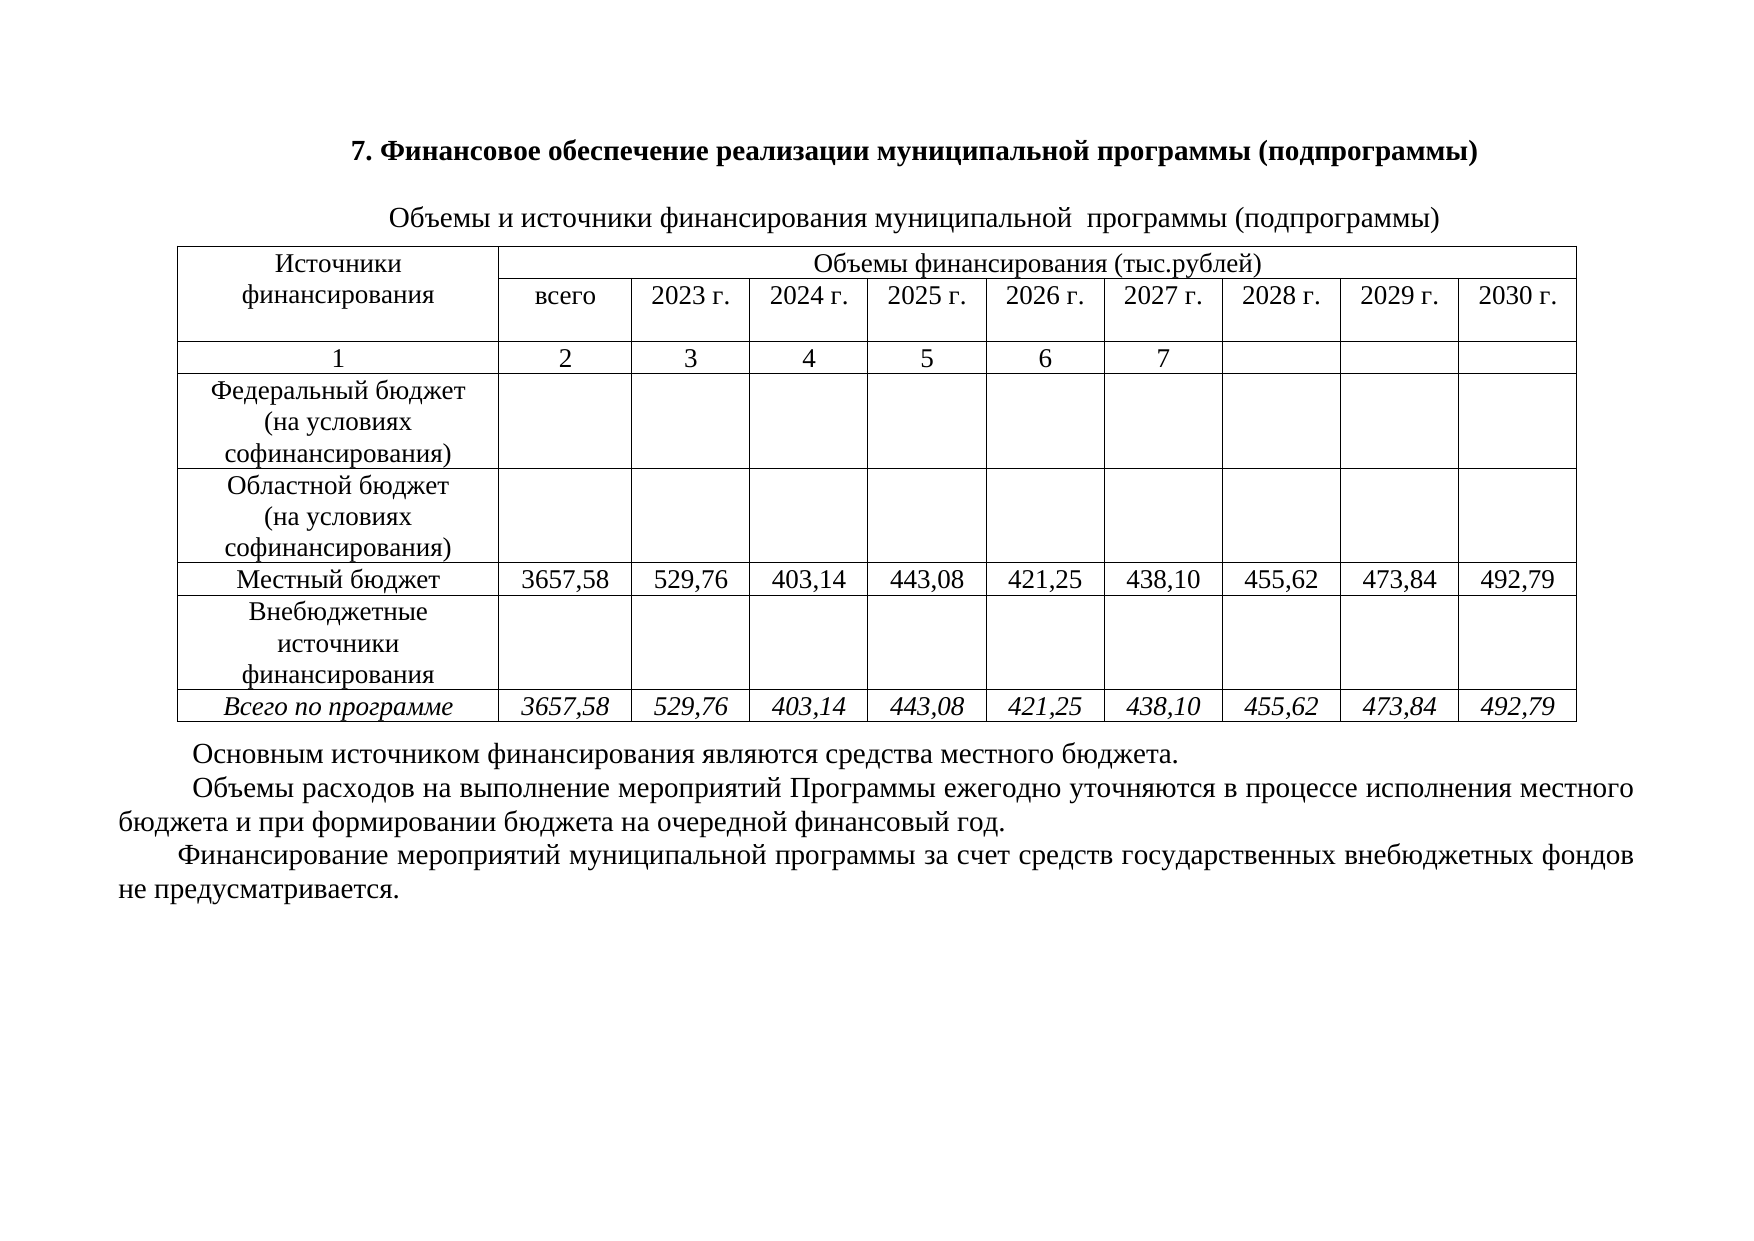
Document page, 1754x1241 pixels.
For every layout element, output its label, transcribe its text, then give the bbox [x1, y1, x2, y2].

table_cell 421,25 [987, 563, 1104, 594]
table_cell 455,62 [1223, 563, 1340, 594]
table_cell 492,79 [1459, 690, 1576, 721]
text Объемы расходов на выполнение мероприятий Программы ежегодно уточняются в процессе исполнения местного бюджета и при формировании бюджета на очередной финансовый год. [118, 770, 1636, 837]
table_cell 2028 г. [1223, 279, 1340, 341]
table_cell всего [499, 279, 631, 341]
table_cell [1223, 342, 1340, 373]
table_cell [868, 374, 986, 468]
table_cell 3657,58 [499, 563, 631, 594]
table_cell 443,08 [868, 563, 986, 594]
table_cell 3657,58 [499, 690, 631, 721]
text Финансирование мероприятий муниципальной программы за счет средств государственных внебюджетных фондов не предусматривается. [118, 837, 1636, 904]
table_cell [987, 374, 1104, 468]
table_cell 421,25 [987, 690, 1104, 721]
table_cell Всего по программе [178, 690, 498, 721]
table_cell [1223, 469, 1340, 562]
table_cell [1459, 374, 1576, 468]
table_cell [632, 469, 749, 562]
table_cell [499, 374, 631, 468]
table_cell [1105, 469, 1222, 562]
table_cell [1341, 374, 1458, 468]
table_cell 473,84 [1341, 690, 1458, 721]
table_header Источники финансирования [178, 247, 498, 341]
table_cell [987, 469, 1104, 562]
table_cell 4 [750, 342, 867, 373]
table_cell [750, 469, 867, 562]
table_cell 1 [178, 342, 498, 373]
table_cell Федеральный бюджет (на условиях софинансирования) [178, 374, 498, 468]
table_cell 443,08 [868, 690, 986, 721]
table_cell [632, 374, 749, 468]
table_cell 2025 г. [868, 279, 986, 341]
table_cell [750, 374, 867, 468]
table_cell [987, 596, 1104, 689]
table_cell [1459, 469, 1576, 562]
table_cell [499, 596, 631, 689]
table_cell 2030 г. [1459, 279, 1576, 341]
table_cell [632, 596, 749, 689]
table_cell 2029 г. [1341, 279, 1458, 341]
table_cell 7 [1105, 342, 1222, 373]
table_cell 2027 г. [1105, 279, 1222, 341]
table_cell 2023 г. [632, 279, 749, 341]
table_cell 455,62 [1223, 690, 1340, 721]
table_cell [1459, 596, 1576, 689]
table_cell [868, 469, 986, 562]
table_cell [750, 596, 867, 689]
text 7. Финансовое обеспечение реализации муниципальной программы (подпрограммы) [193, 133, 1636, 166]
table_cell 492,79 [1459, 563, 1576, 594]
table_cell 2 [499, 342, 631, 373]
table_cell 473,84 [1341, 563, 1458, 594]
table_cell 403,14 [750, 690, 867, 721]
table_cell [1341, 596, 1458, 689]
table_cell [1105, 596, 1222, 689]
table_cell 529,76 [632, 563, 749, 594]
table_cell [1341, 469, 1458, 562]
table_cell [1341, 342, 1458, 373]
table_cell 6 [987, 342, 1104, 373]
table_cell 3 [632, 342, 749, 373]
table_cell [499, 469, 631, 562]
table_cell 438,10 [1105, 690, 1222, 721]
table_cell [868, 596, 986, 689]
table_cell [1223, 374, 1340, 468]
table_cell 403,14 [750, 563, 867, 594]
table_cell [1459, 342, 1576, 373]
table_header Объемы финансирования (тыс.рублей) [499, 247, 1576, 278]
table_cell Областной бюджет (на условиях софинансирования) [178, 469, 498, 562]
table_cell [1105, 374, 1222, 468]
table_cell Местный бюджет [178, 563, 498, 594]
text Основным источником финансирования являются средства местного бюджета. [118, 737, 1636, 770]
table_cell 438,10 [1105, 563, 1222, 594]
table_cell 2026 г. [987, 279, 1104, 341]
table_cell 2024 г. [750, 279, 867, 341]
text Объемы и источники финансирования муниципальной программы (подпрограммы) [193, 200, 1636, 233]
table_cell 5 [868, 342, 986, 373]
table_cell Внебюджетные источники финансирования [178, 596, 498, 689]
table_cell [1223, 596, 1340, 689]
table_cell 529,76 [632, 690, 749, 721]
